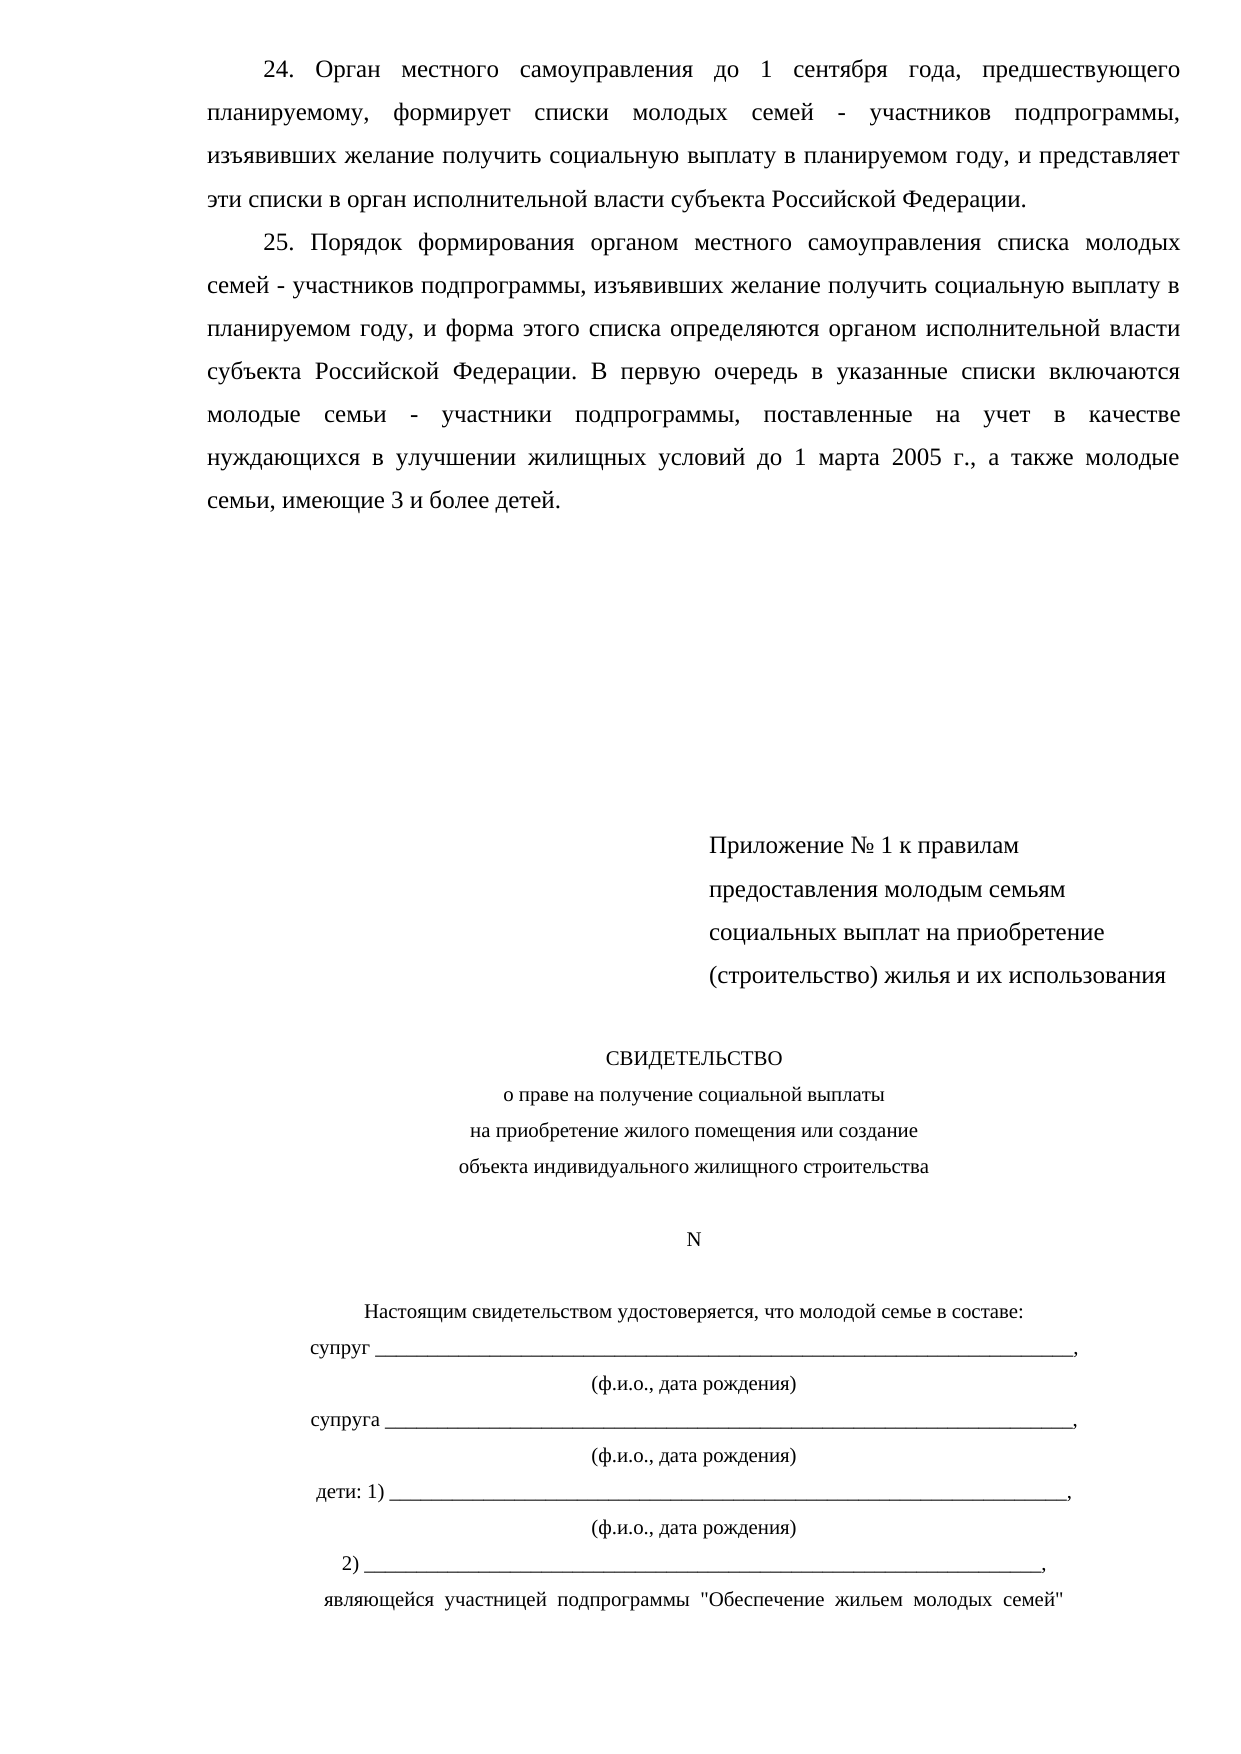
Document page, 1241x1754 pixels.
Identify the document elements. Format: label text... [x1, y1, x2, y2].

text 25. Порядок формирования органом местного самоуправления списка молодых семей - участников подпрограммы, изъявивших желание получить социальную выплату в планируемом году, и форма этого списка определяются органом исполнительной власти субъекта Российской Федерации. В первую очередь в указанные списки включаются молодые семьи - участники подпрограммы, поставленные на учет в качестве нуждающихся в улучшении жилищных условий до 1 марта 2005 г., а также молодые семьи, имеющие 3 и более детей. [207, 227, 1181, 514]
text объекта индивидуального жилищного строительства [207, 1154, 1181, 1178]
text Настоящим свидетельством удостоверяется, что молодой семье в составе: [207, 1298, 1181, 1323]
text на приобретение жилого помещения или создание [207, 1118, 1181, 1142]
text N [207, 1226, 1181, 1251]
text супруг ___________________________________________________________________, [207, 1334, 1181, 1359]
text (ф.и.о., дата рождения) [207, 1443, 1181, 1467]
text дети: 1) _________________________________________________________________, [207, 1479, 1181, 1503]
text 2) _________________________________________________________________, [207, 1551, 1181, 1575]
text Приложение № 1 к правилам предоставления молодым семьям социальных выплат на приобретение (строительство) жилья и их использования [709, 831, 1181, 989]
text супруга __________________________________________________________________, [207, 1407, 1181, 1431]
text СВИДЕТЕЛЬСТВО [207, 1046, 1181, 1070]
text о праве на получение социальной выплаты [207, 1082, 1181, 1106]
text (ф.и.о., дата рождения) [207, 1515, 1181, 1539]
text являющейся участницей подпрограммы "Обеспечение жильем молодых семей" [207, 1587, 1181, 1611]
text (ф.и.о., дата рождения) [207, 1371, 1181, 1395]
text 24. Орган местного самоуправления до 1 сентября года, предшествующего планируемому, формирует списки молодых семей - участников подпрограммы, изъявивших желание получить социальную выплату в планируемом году, и представляет эти списки в орган исполнительной власти субъекта Российской Федерации. [207, 54, 1181, 212]
